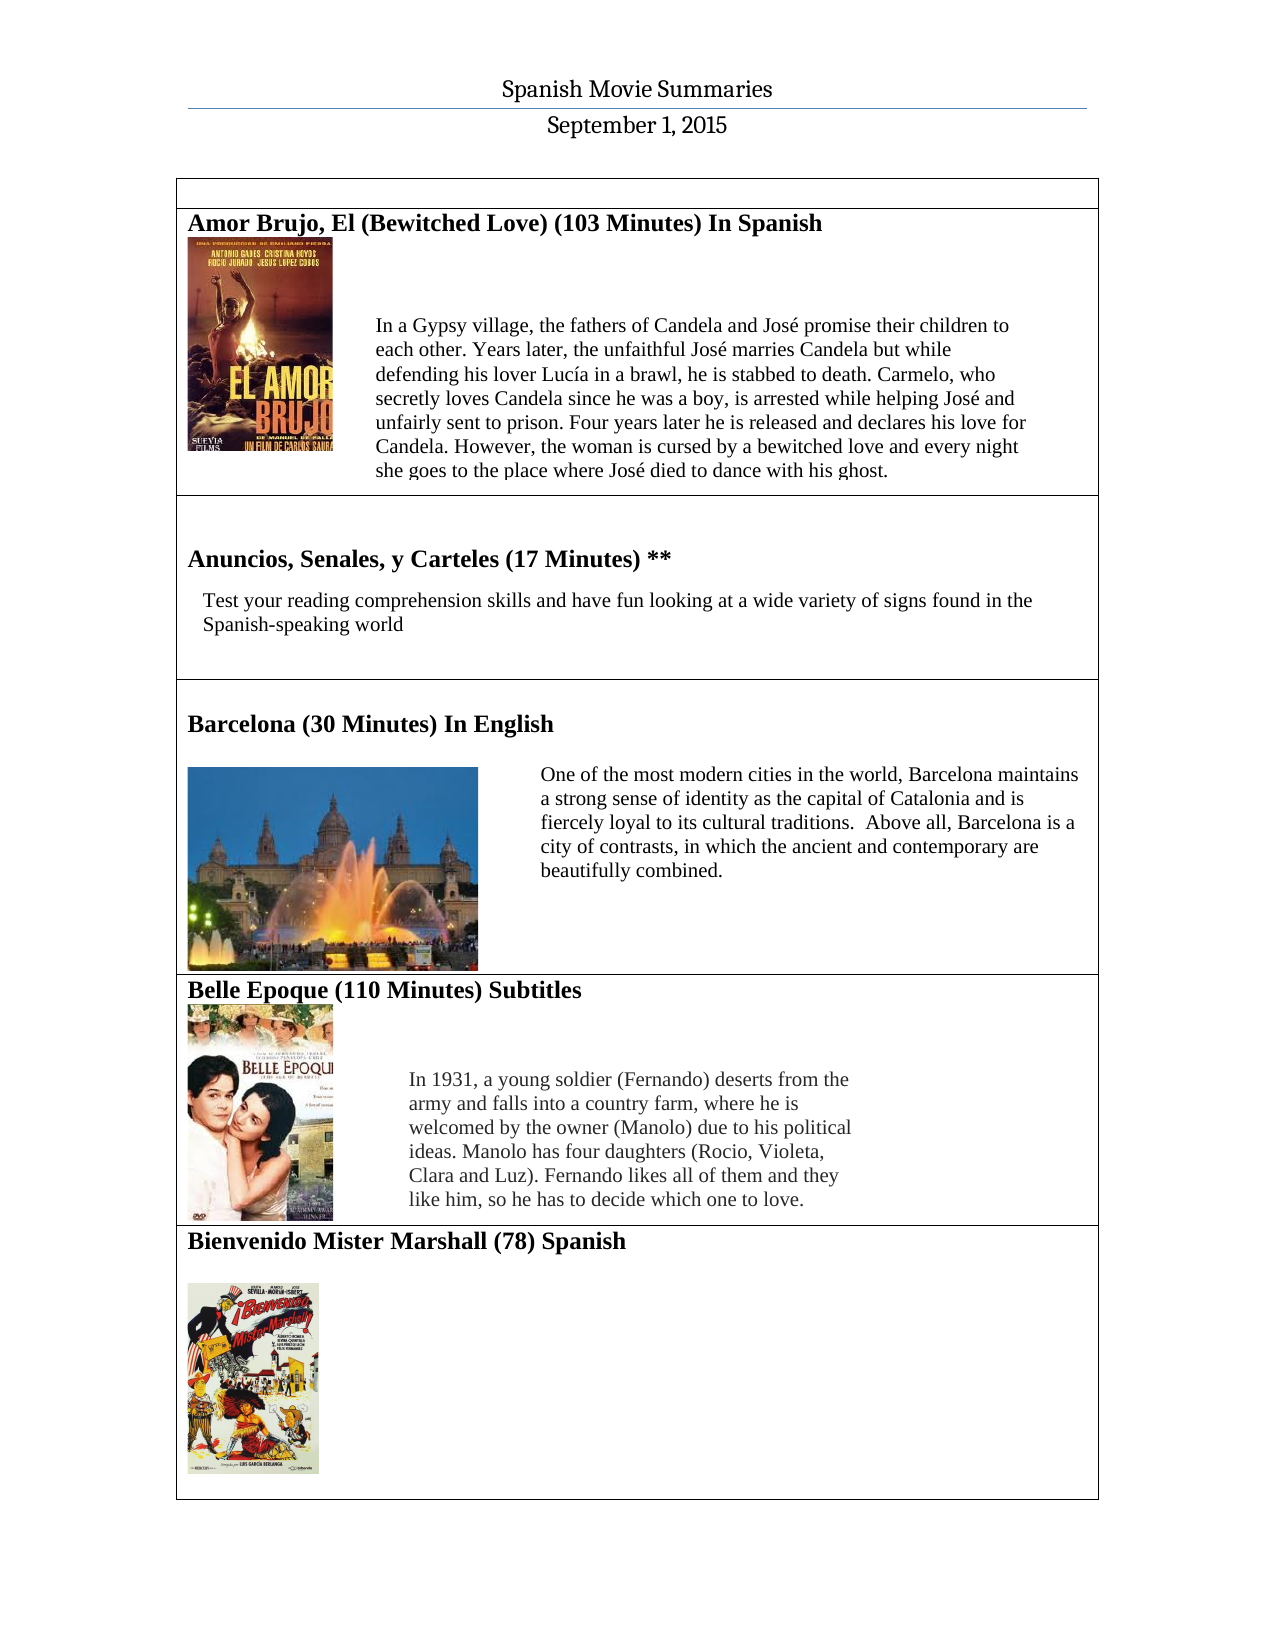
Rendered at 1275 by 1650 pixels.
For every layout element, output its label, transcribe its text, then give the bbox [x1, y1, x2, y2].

picture [187, 767, 479, 971]
picture [187, 1004, 334, 1221]
table_cell Anuncios, Senales, y Carteles (17 Minutes) ** [177, 496, 1098, 679]
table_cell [177, 1226, 1098, 1499]
table_cell Amor Brujo, El (Bewitched Love) (103 Minutes) In Spanish [177, 209, 1098, 494]
table_cell Belle Epoque (110 Minutes) Subtitles [177, 975, 1098, 1225]
picture [187, 237, 333, 451]
table_cell Barcelona (30 Minutes) In English [177, 680, 1098, 974]
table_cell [177, 179, 1098, 207]
picture [187, 1283, 319, 1474]
